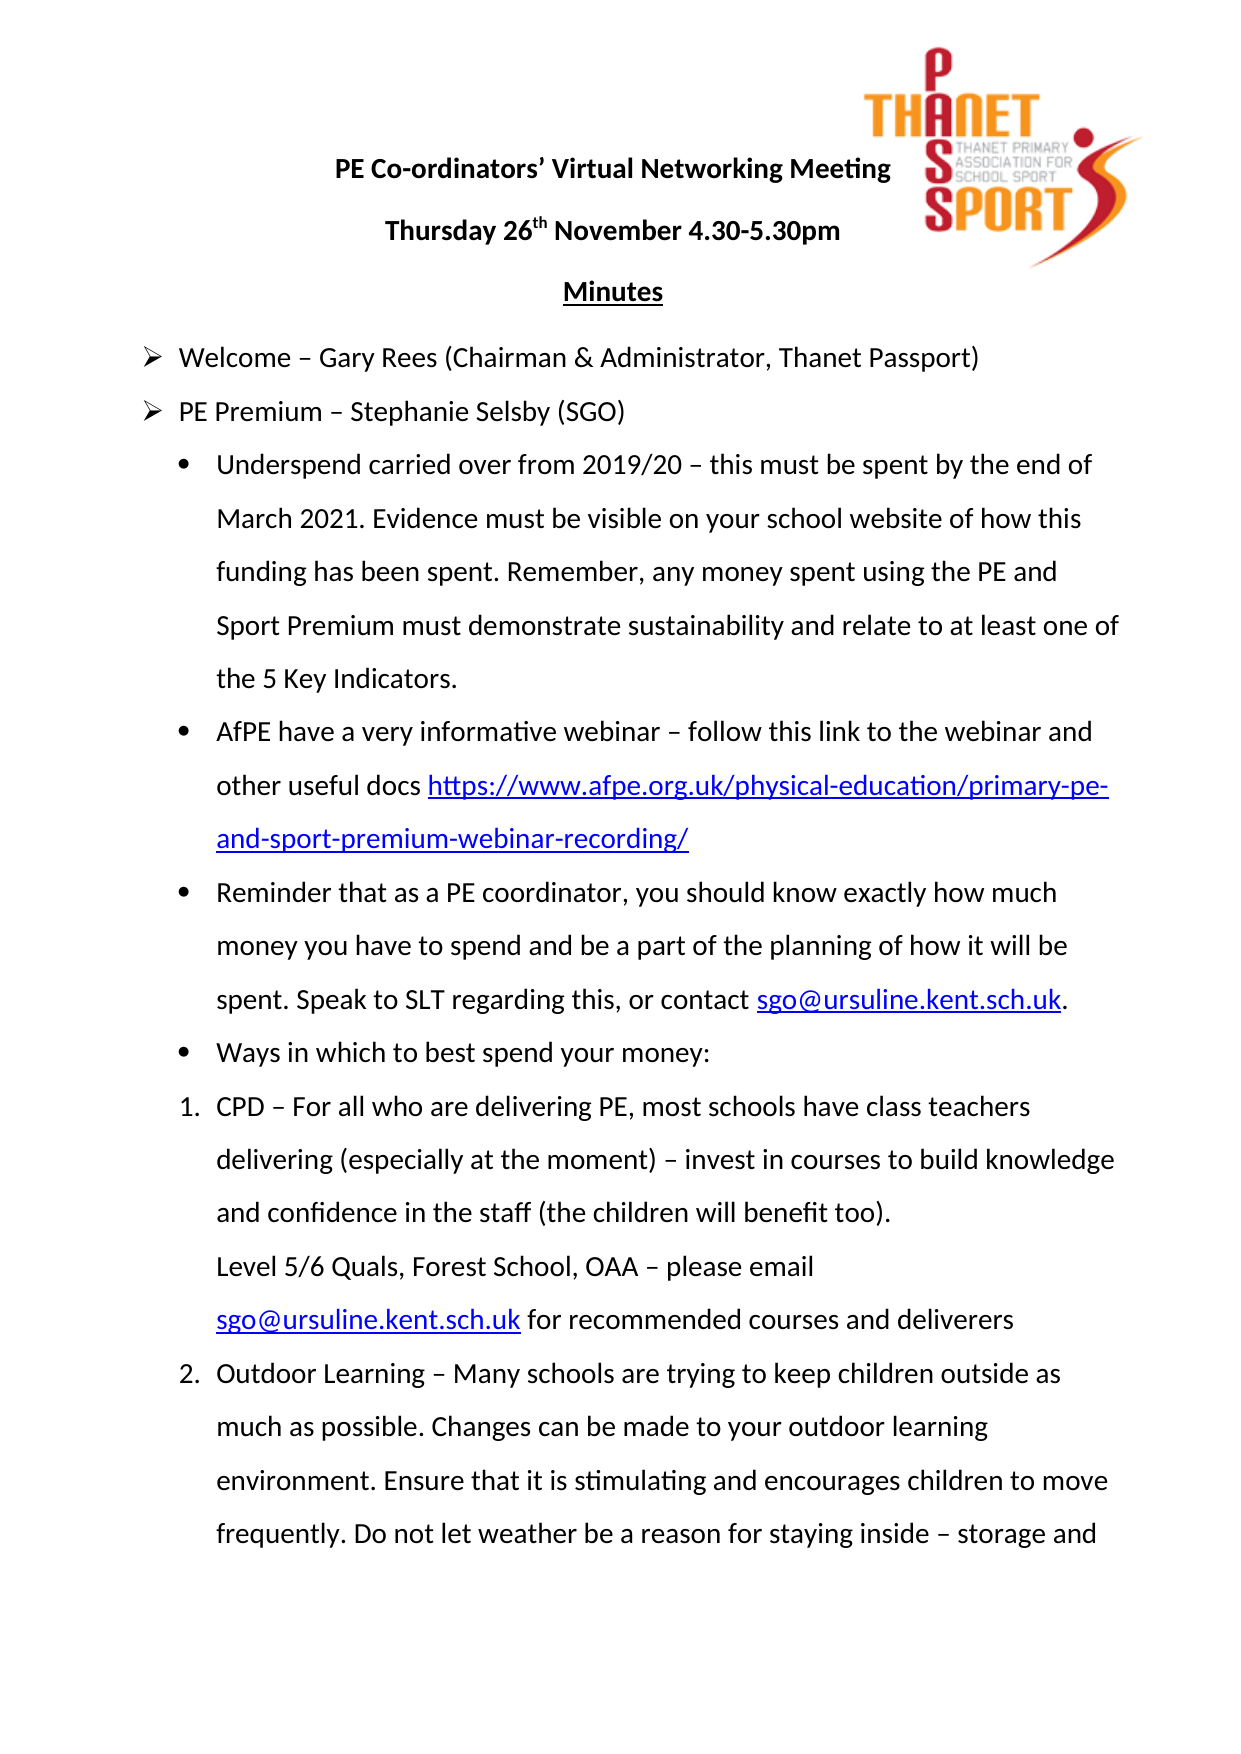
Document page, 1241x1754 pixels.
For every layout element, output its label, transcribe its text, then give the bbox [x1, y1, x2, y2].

list Welcome – Gary Rees (Chairman & Administrator, Thanet Passport) [141, 339, 1122, 375]
picture [848, 33, 1162, 284]
list PE Premium – Stephanie Selsby (SGO) [141, 393, 1122, 428]
text Thursday 26th November 4.30-5.30pm [103, 212, 1122, 247]
list AfPE have a very informative webinar – follow this link to the webinar and other useful docs https://www.afpe.org.uk/physical-education/primary-pe-and-sport-premium-webinar-recording/ [178, 713, 1122, 856]
text PE Co-ordinators’ Virtual Networking Meeting [103, 150, 1122, 186]
text Minutes [103, 273, 1122, 309]
list Level 5/6 Quals, Forest School, OAA – please email sgo@ursuline.kent.sch.uk for recommended courses and deliverers [216, 1248, 1122, 1337]
list CPD – For all who are delivering PE, most schools have class teachers delivering (especially at the moment) – invest in courses to build knowledge and confidence in the staff (the children will benefit too). [178, 1088, 1122, 1230]
list Reminder that as a PE coordinator, you should know exactly how much money you have to spend and be a part of the planning of how it will be spent. Speak to SLT regarding this, or contact sgo@ursuline.kent.sch.uk. [178, 874, 1122, 1016]
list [178, 1355, 1122, 1551]
list Underspend carried over from 2019/20 – this must be spent by the end of March 2021. Evidence must be visible on your school website of how this funding has been spent. Remember, any money spent using the PE and Sport Premium must demonstrate sustainability and relate to at least one of the 5 Key Indicators. [178, 446, 1122, 696]
list Ways in which to best spend your money: [178, 1034, 1122, 1070]
